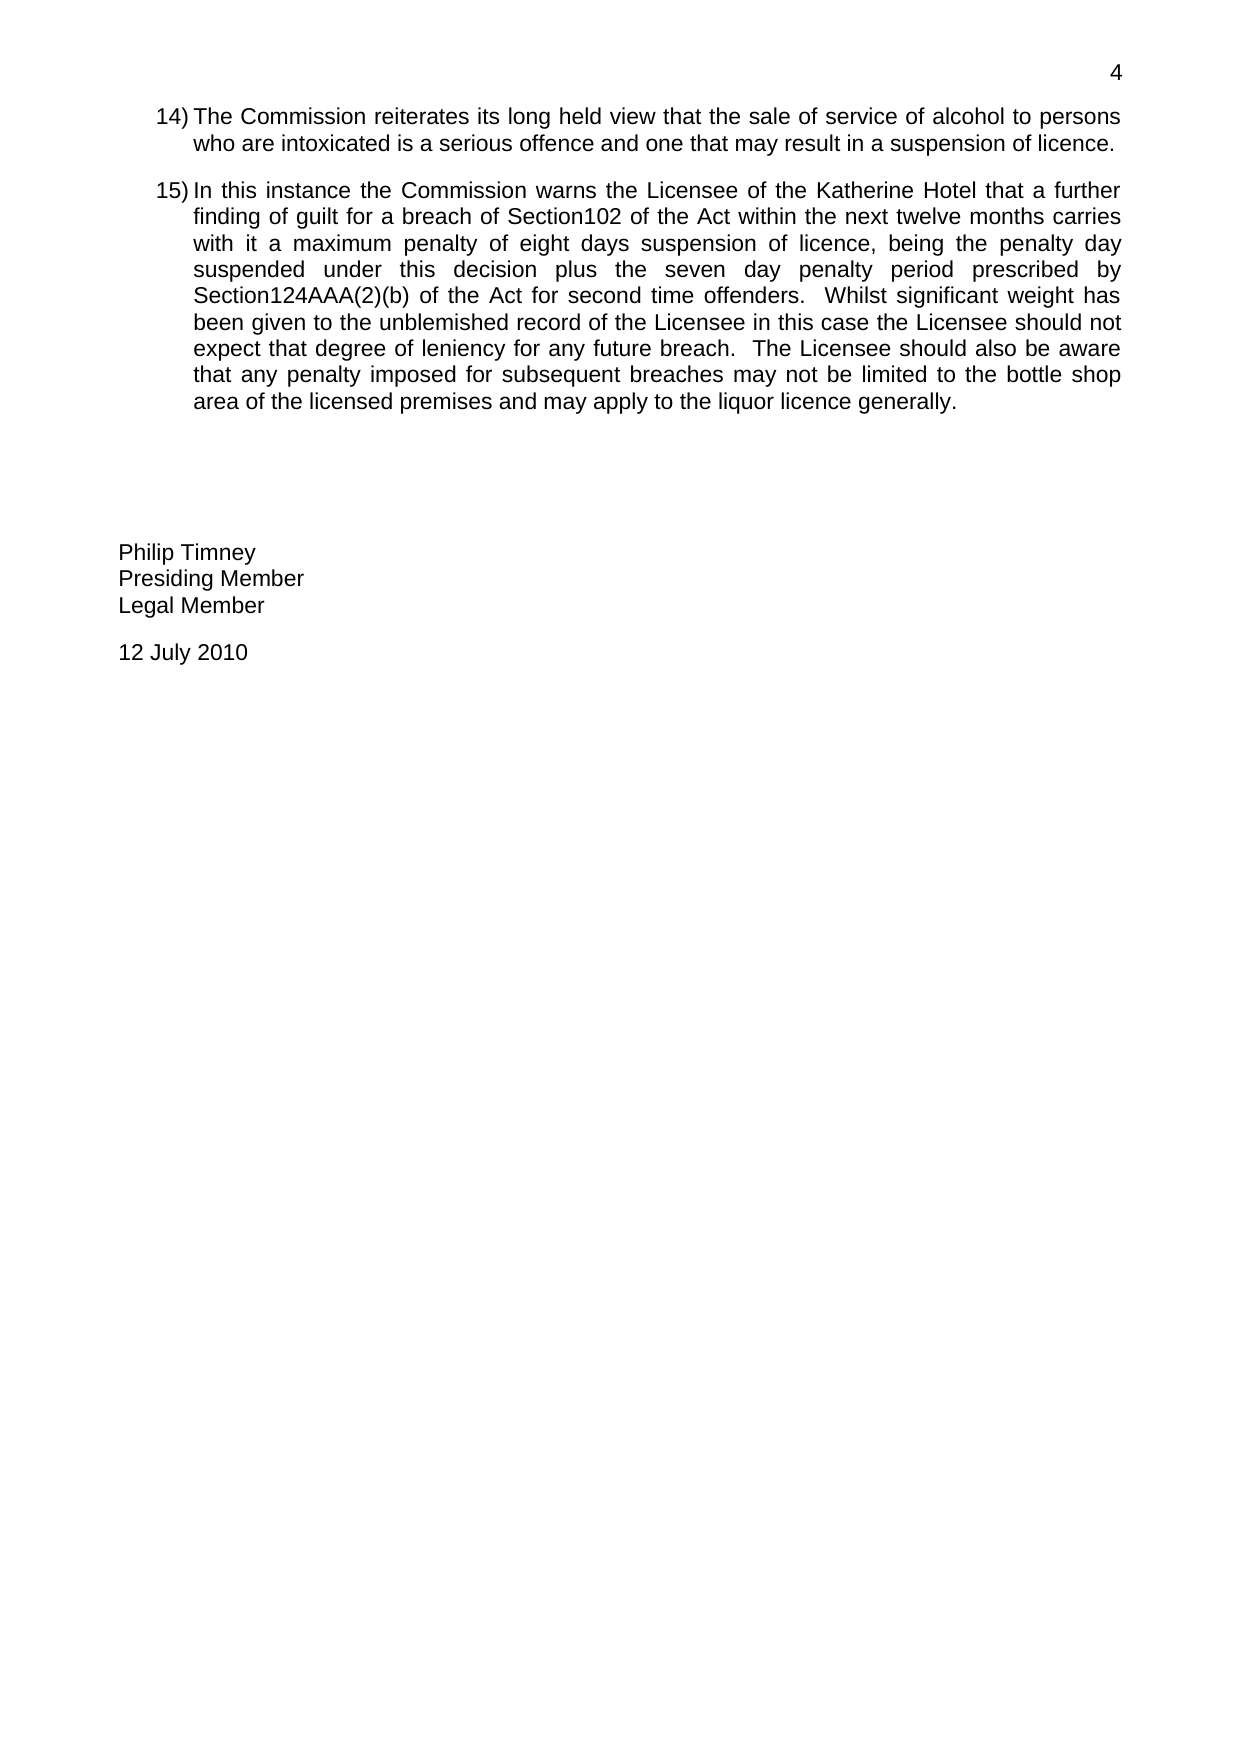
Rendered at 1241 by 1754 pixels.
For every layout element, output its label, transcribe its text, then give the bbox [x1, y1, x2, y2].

text 12 July 2010 [118, 639, 1122, 665]
text Philip Timney Presiding Member Legal Member [118, 539, 1122, 618]
list The Commission reiterates its long held view that the sale of service of alcohol to persons who are intoxicated is a serious offence and one that may result in a suspension of licence. [156, 103, 1122, 156]
list In this instance the Commission warns the Licensee of the Katherine Hotel that a further finding of guilt for a breach of Section102 of the Act within the next twelve months carries with it a maximum penalty of eight days suspension of licence, being the penalty day suspended under this decision plus the seven day penalty period prescribed by Section124AAA(2)(b) of the Act for second time offenders. Whilst significant weight has been given to the unblemished record of the Licensee in this case the Licensee should not expect that degree of leniency for any future breach. The Licensee should also be aware that any penalty imposed for subsequent breaches may not be limited to the bottle shop area of the licensed premises and may apply to the liquor licence generally. [156, 177, 1122, 414]
